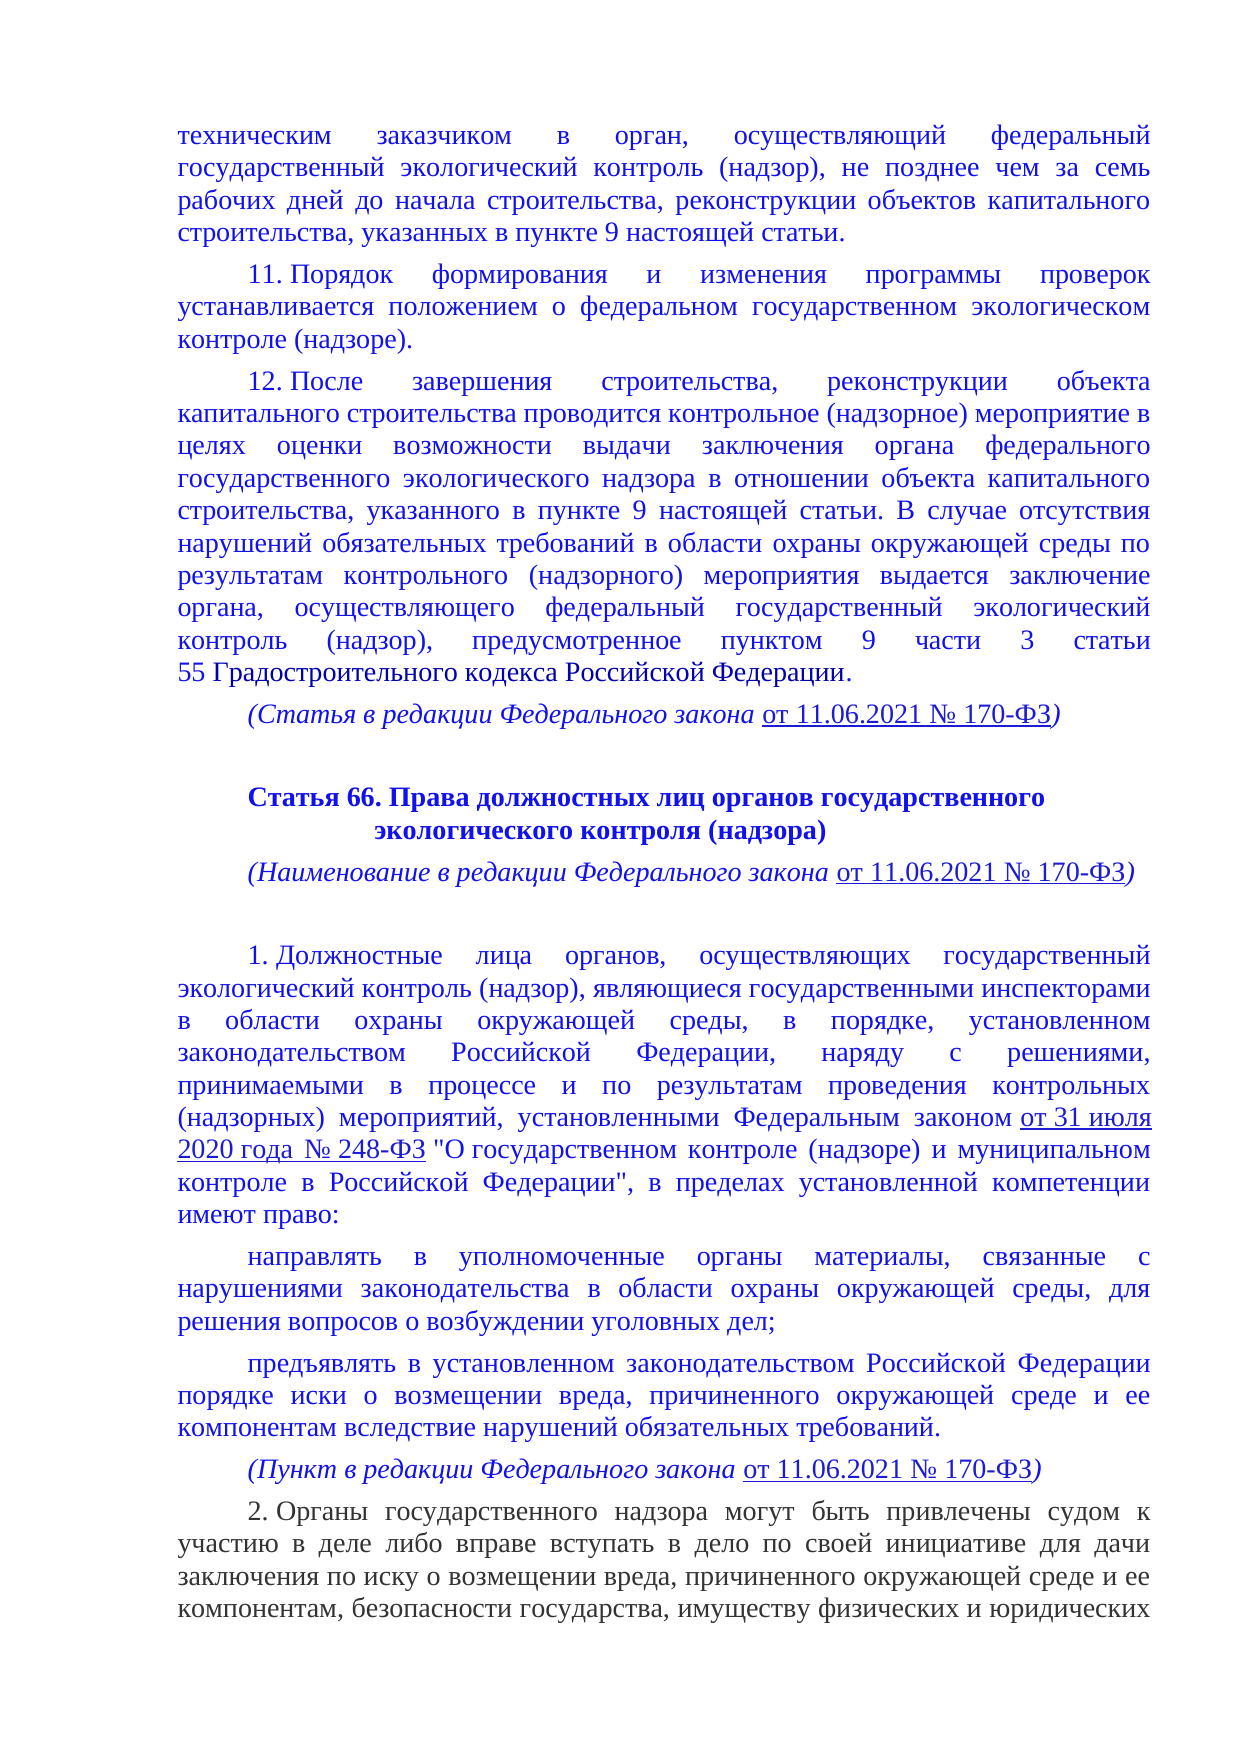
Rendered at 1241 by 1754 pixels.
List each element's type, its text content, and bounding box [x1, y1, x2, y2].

text направлять в уполномоченные органы материалы, связанные с нарушениями законодательства в области охраны окружающей среды, для решения вопросов о возбуждении уголовных дел; [177, 1239, 1152, 1336]
text 11. Порядок формирования и изменения программы проверок устанавливается положением о федеральном государственном экологическом контроле (надзоре). [177, 257, 1152, 354]
text (Статья в редакции Федерального закона от 11.06.2021 № 170-ФЗ) [177, 697, 1152, 729]
text (Пункт в редакции Федерального закона от 11.06.2021 № 170-ФЗ) [177, 1452, 1152, 1485]
text 12. После завершения строительства, реконструкции объекта капитального строительства проводится контрольное (надзорное) мероприятие в целях оценки возможности выдачи заключения органа федерального государственного экологического надзора в отношении объекта капитального строительства, указанного в пункте 9 настоящей статьи. В случае отсутствия нарушений обязательных требований в области охраны окружающей среды по результатам контрольного (надзорного) мероприятия выдается заключение органа, осуществляющего федеральный государственный экологический контроль (надзор), предусмотренное пунктом 9 части 3 статьи 55 Градостроительного кодекса Российской Федерации. [177, 364, 1152, 688]
text (Наименование в редакции Федерального закона от 11.06.2021 № 170-ФЗ) [177, 855, 1152, 887]
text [177, 118, 1152, 248]
text Статья 66. Права должностных лиц органов государственного экологического контроля (надзора) [247, 781, 1152, 845]
text предъявлять в установленном законодательством Российской Федерации порядке иски о возмещении вреда, причиненного окружающей среде и ее компонентам вследствие нарушений обязательных требований. [177, 1346, 1152, 1443]
text 1. Должностные лица органов, осуществляющих государственный экологический контроль (надзор), являющиеся государственными инспекторами в области охраны окружающей среды, в порядке, установленном законодательством Российской Федерации, наряду с решениями, принимаемыми в процессе и по результатам проведения контрольных (надзорных) мероприятий, установленными Федеральным законом от 31 июля 2020 года № 248-ФЗ "О государственном контроле (надзоре) и муниципальном контроле в Российской Федерации", в пределах установленной компетенции имеют право: [177, 938, 1152, 1230]
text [177, 1494, 1152, 1624]
